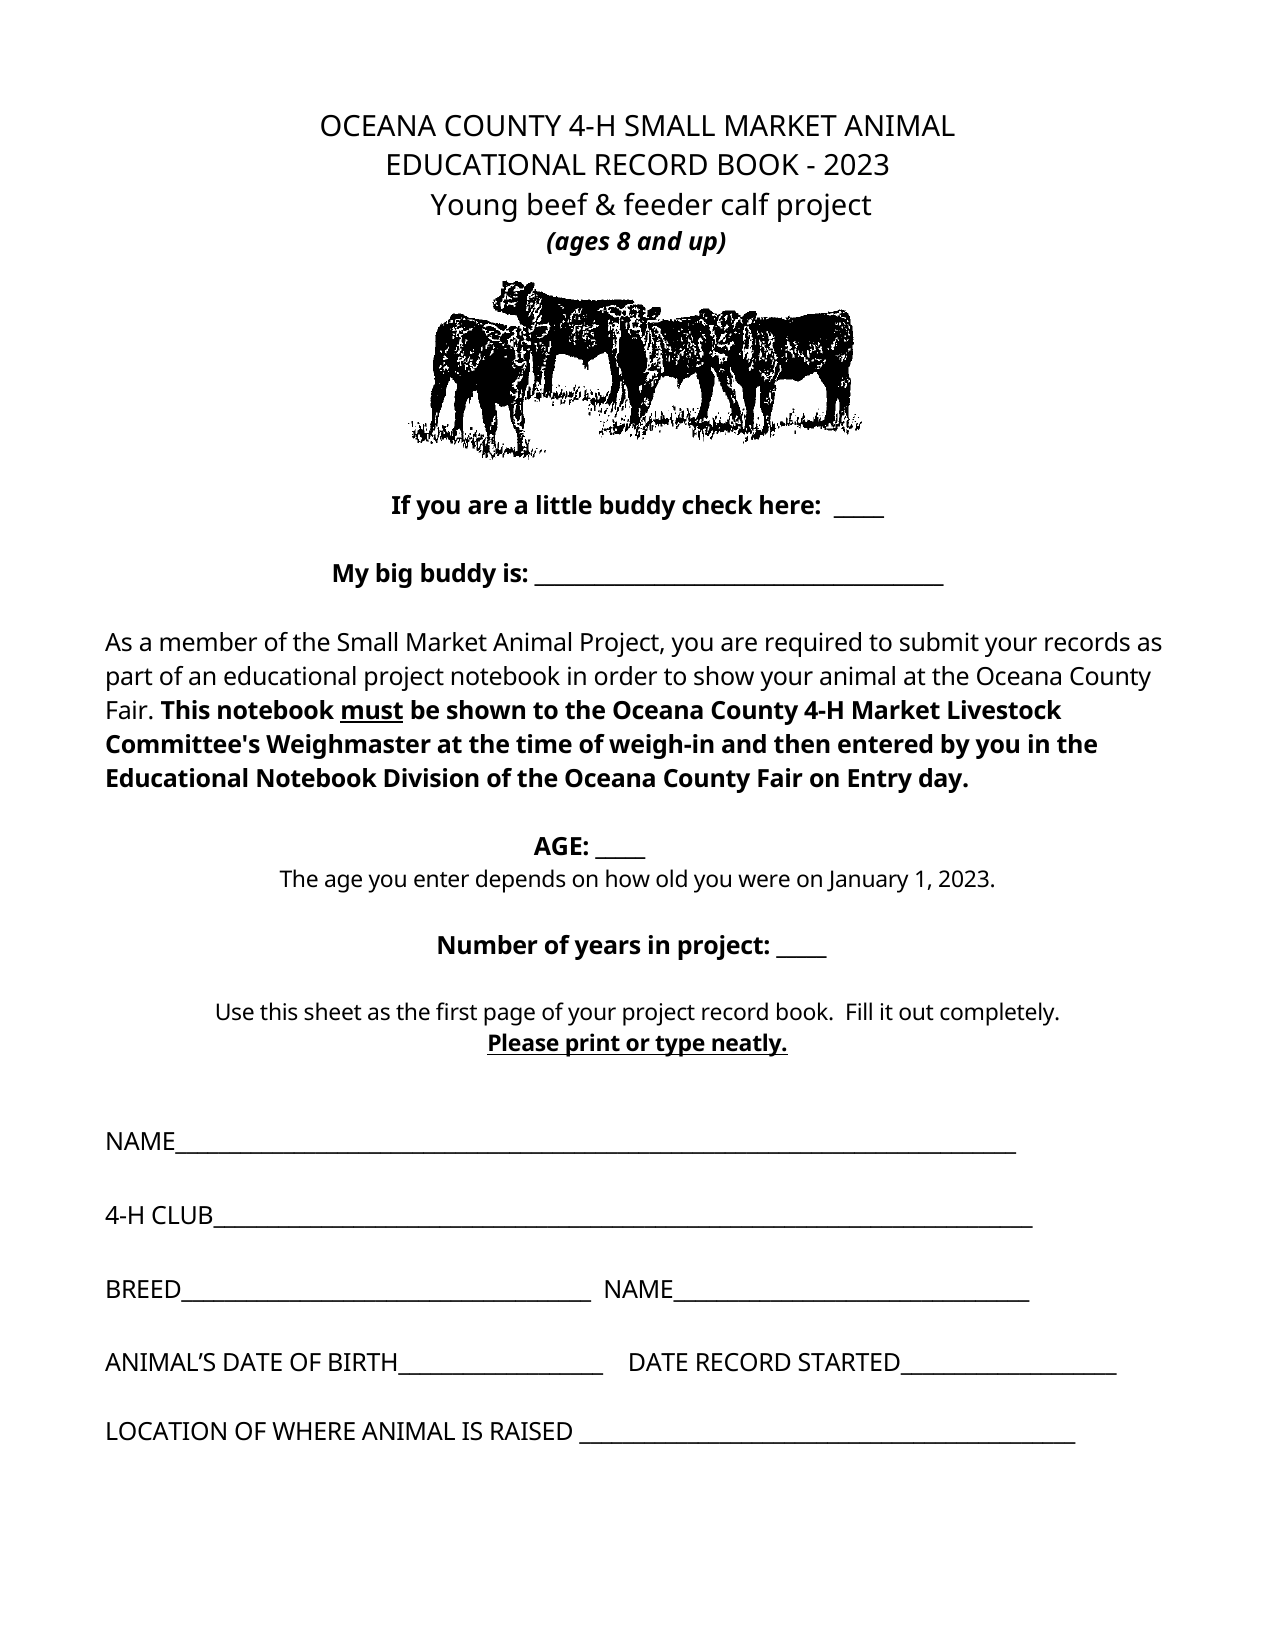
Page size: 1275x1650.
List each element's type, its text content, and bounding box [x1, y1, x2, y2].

text AGE: _____ [105, 828, 1170, 863]
text Number of years in project: _____ [105, 928, 1170, 962]
text EDUCATIONAL RECORD BOOK - 2023 [105, 145, 1170, 184]
text BREED______________________________________ NAME_________________________________ [105, 1271, 1170, 1305]
text 4-H CLUB____________________________________________________________________________ [105, 1198, 1170, 1232]
text If you are a little buddy check here: _____ [105, 488, 1170, 522]
text NAME______________________________________________________________________________ [105, 1124, 1170, 1158]
text My big buddy is: _________________________________________ [105, 556, 1170, 590]
text Please print or type neatly. [105, 1027, 1170, 1058]
picture [405, 280, 870, 466]
text LOCATION OF WHERE ANIMAL IS RAISED ______________________________________________ [105, 1413, 1170, 1447]
text (ages 8 and up) [105, 224, 1170, 258]
text Use this sheet as the first page of your project record book. Fill it out completely. [105, 996, 1170, 1027]
text OCEANA COUNTY 4-H SMALL MARKET ANIMAL [105, 105, 1170, 145]
text ANIMAL’S DATE OF BIRTH___________________ DATE RECORD STARTED____________________ [105, 1345, 1170, 1379]
text As a member of the Small Market Animal Project, you are required to submit your records as part of an educational project notebook in order to show your animal at the Oceana County Fair. This notebook must be shown to the Oceana County 4-H Market Livestock Committee's Weighmaster at the time of weigh-in and then entered by you in the Educational Notebook Division of the Oceana County Fair on Entry day. [105, 624, 1170, 794]
subtitle Young beef & feeder calf project [105, 184, 1170, 224]
text The age you enter depends on how old you were on January 1, 2023. [105, 863, 1170, 894]
